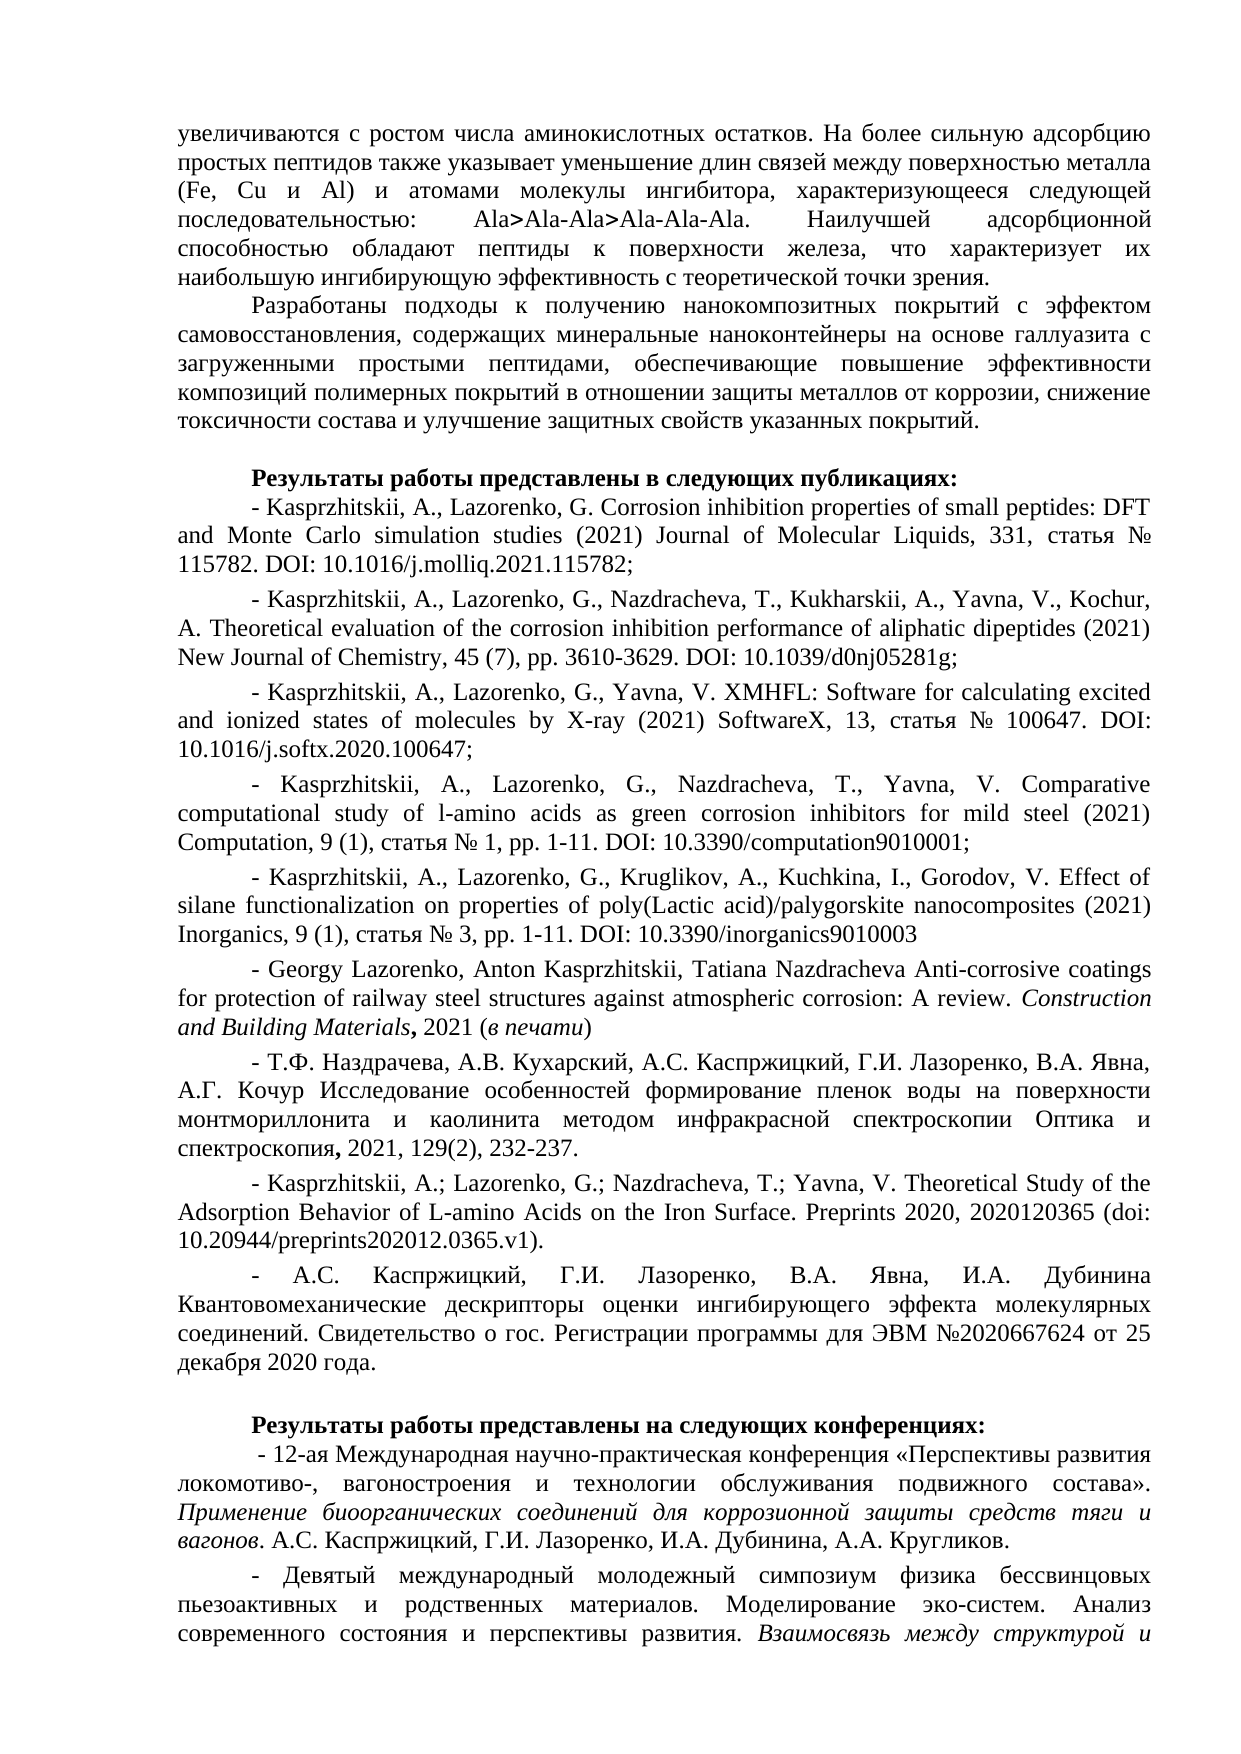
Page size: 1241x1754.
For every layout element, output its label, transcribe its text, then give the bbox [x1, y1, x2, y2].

text - Kasprzhitskii, A., Lazorenko, G., Nazdracheva, T., Kukharskii, A., Yavna, V., Kochur, A. Theoretical evaluation of the corrosion inhibition performance of aliphatic dipeptides (2021) New Journal of Chemistry, 45 (7), pp. 3610-3629. DOI: 10.1039/d0nj05281g; [177, 584, 1152, 671]
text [177, 1561, 1152, 1647]
text - Georgy Lazorenko, Anton Kasprzhitskii, Tatiana Nazdracheva Anti-corrosive coatings for protection of railway steel structures against atmospheric corrosion: A review. Construction and Building Materials, 2021 (в печати) [177, 954, 1152, 1041]
text Результаты работы представлены на следующих конференциях: [177, 1411, 1152, 1439]
text - Т.Ф. Наздрачева, А.В. Кухарский, А.С. Каспржицкий, Г.И. Лазоренко, В.А. Явна, А.Г. Кочур Исследование особенностей формирование пленок воды на поверхности монтмориллонита и каолинита методом инфракрасной спектроскопии Оптика и спектроскопия, 2021, 129(2), 232-237. [177, 1047, 1152, 1162]
text - Kasprzhitskii, A.; Lazorenko, G.; Nazdracheva, T.; Yavna, V. Theoretical Study of the Adsorption Behavior of L-amino Acids on the Iron Surface. Preprints 2020, 2020120365 (doi: 10.20944/preprints202012.0365.v1). [177, 1168, 1152, 1254]
text - 12-ая Международная научно-практическая конференция «Перспективы развития локомотиво-, вагоностроения и технологии обслуживания подвижного состава». Применение биоорганических соединений для коррозионной защиты средств тяги и вагонов. А.С. Каспржицкий, Г.И. Лазоренко, И.А. Дубинина, А.А. Кругликов. [177, 1439, 1152, 1554]
text - Kasprzhitskii, A., Lazorenko, G., Nazdracheva, T., Yavna, V. Comparative computational study of l-amino acids as green corrosion inhibitors for mild steel (2021) Computation, 9 (1), статья № 1, pp. 1-11. DOI: 10.3390/computation9010001; [177, 769, 1152, 856]
text - Kasprzhitskii, A., Lazorenko, G., Yavna, V. XMHFL: Software for calculating excited and ionized states of molecules by X-ray (2021) SoftwareX, 13, статья № 100647. DOI: 10.1016/j.softx.2020.100647; [177, 677, 1152, 763]
text - Kasprzhitskii, A., Lazorenko, G. Corrosion inhibition properties of small peptides: DFT and Monte Carlo simulation studies (2021) Journal of Molecular Liquids, 331, статья № 115782. DOI: 10.1016/j.molliq.2021.115782; [177, 492, 1152, 578]
text - Kasprzhitskii, A., Lazorenko, G., Kruglikov, A., Kuchkina, I., Gorodov, V. Effect of silane functionalization on properties of poly(Lactic acid)/palygorskite nanocomposites (2021) Inorganics, 9 (1), статья № 3, pp. 1-11. DOI: 10.3390/inorganics9010003 [177, 862, 1152, 948]
text Результаты работы представлены в следующих публикациях: [177, 463, 1152, 492]
text - А.С. Каспржицкий, Г.И. Лазоренко, В.А. Явна, И.А. Дубинина Квантовомеханические дескрипторы оценки ингибирующего эффекта молекулярных соединений. Свидетельство о гос. Регистрации программы для ЭВМ №2020667624 от 25 декабря 2020 года. [177, 1261, 1152, 1376]
text Разработаны подходы к получению нанокомпозитных покрытий с эффектом самовосстановления, содержащих минеральные наноконтейнеры на основе галлуазита с загруженными простыми пептидами, обеспечивающие повышение эффективности композиций полимерных покрытий в отношении защиты металлов от коррозии, снижение токсичности состава и улучшение защитных свойств указанных покрытий. [177, 291, 1152, 434]
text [177, 118, 1152, 291]
